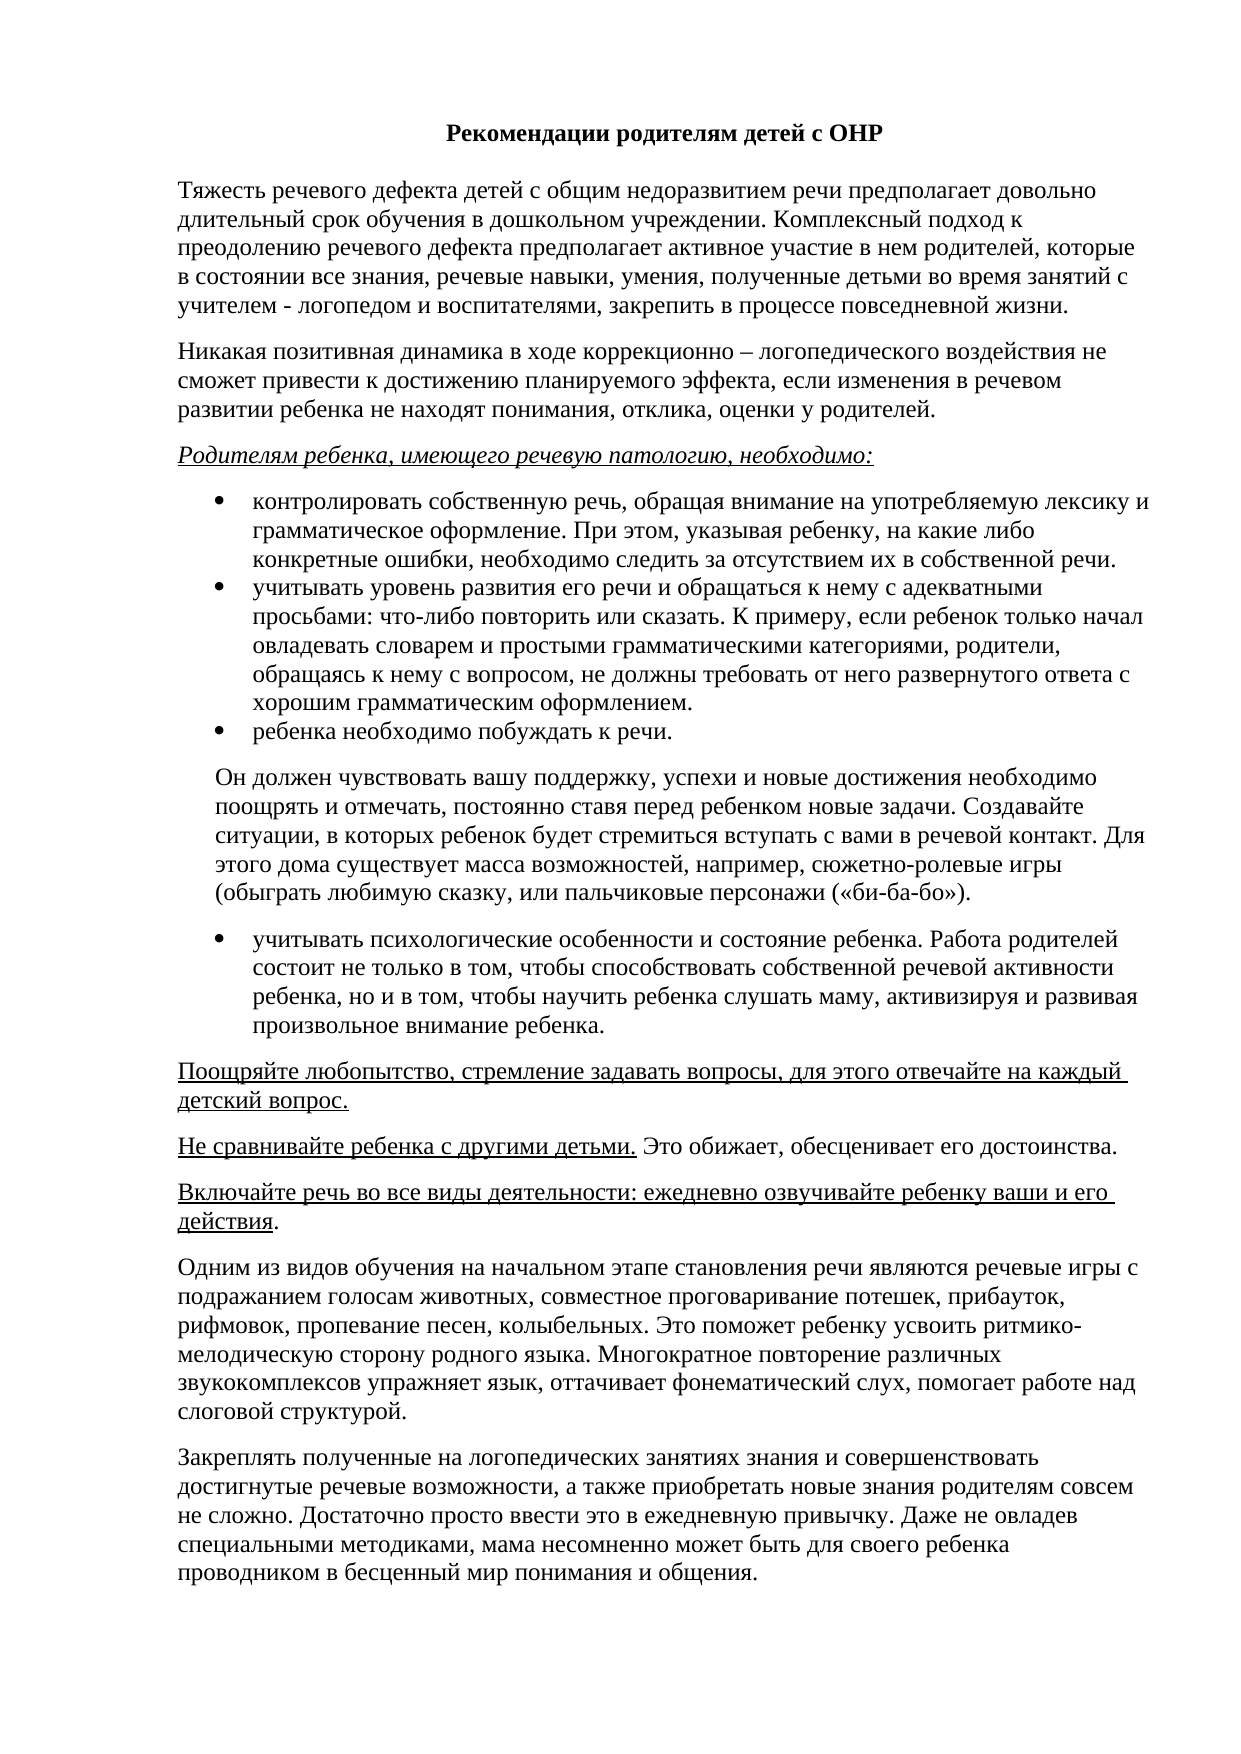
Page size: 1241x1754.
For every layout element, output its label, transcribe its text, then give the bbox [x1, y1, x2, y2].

text Тяжесть речевого дефекта детей с общим недоразвитием речи предполагает довольно длительный срок обучения в дошкольном учреждении. Комплексный подход к преодолению речевого дефекта предполагает активное участие в нем родителей, которые в состоянии все знания, речевые навыки, умения, полученные детьми во время занятий с учителем - логопедом и воспитателями, закрепить в процессе повседневной жизни. [177, 175, 1152, 319]
text Закреплять полученные на логопедических занятиях знания и совершенствовать достигнутые речевые возможности, а также приобретать новые знания родителям совсем не сложно. Достаточно просто ввести это в ежедневную привычку. Даже не овладев специальными методиками, мама несомненно может быть для своего ребенка проводником в бесценный мир понимания и общения. [177, 1442, 1152, 1586]
list учитывать уровень развития его речи и обращаться к нему с адекватными просьбами: что-либо повторить или сказать. К примеру, если ребенок только начал овладевать словарем и простыми грамматическими категориями, родители, обращаясь к нему с вопросом, не должны требовать от него развернутого ответа с хорошим грамматическим оформлением. [215, 572, 1152, 716]
text Он должен чувствовать вашу поддержку, успехи и новые достижения необходимо поощрять и отмечать, постоянно ставя перед ребенком новые задачи. Создавайте ситуации, в которых ребенок будет стремиться вступать с вами в речевой контакт. Для этого дома существует масса возможностей, например, сюжетно-ролевые игры (обыграть любимую сказку, или пальчиковые персонажи («би-ба-бо»). [215, 762, 1152, 906]
text Рекомендации родителям детей с ОНР [177, 118, 1152, 175]
text Родителям ребенка, имеющего речевую патологию, необходимо: [177, 440, 1152, 469]
text Одним из видов обучения на начальном этапе становления речи являются речевые игры с подражанием голосам животных, совместное проговаривание потешек, прибауток, рифмовок, пропевание песен, колыбельных. Это поможет ребенку усвоить ритмико-мелодическую сторону родного языка. Многократное повторение различных звукокомплексов упражняет язык, оттачивает фонематический слух, помогает работе над слоговой структурой. [177, 1252, 1152, 1425]
list ребенка необходимо побуждать к речи. [215, 716, 1152, 745]
text Включайте речь во все виды деятельности: ежедневно озвучивайте ребенку ваши и его действия. [177, 1177, 1152, 1235]
text Поощряйте любопытство, стремление задавать вопросы, для этого отвечайте на каждый детский вопрос. [177, 1056, 1152, 1114]
list учитывать психологические особенности и состояние ребенка. Работа родителей состоит не только в том, чтобы способствовать собственной речевой активности ребенка, но и в том, чтобы научить ребенка слушать маму, активизируя и развивая произвольное внимание ребенка. [215, 924, 1152, 1039]
text Никакая позитивная динамика в ходе коррекционно – логопедического воздействия не сможет привести к достижению планируемого эффекта, если изменения в речевом развитии ребенка не находят понимания, отклика, оценки у родителей. [177, 336, 1152, 422]
text Не сравнивайте ребенка с другими детьми. Это обижает, обесценивает его достоинства. [177, 1131, 1152, 1160]
list контролировать собственную речь, обращая внимание на употребляемую лексику и грамматическое оформление. При этом, указывая ребенку, на какие либо конкретные ошибки, необходимо следить за отсутствием их в собственной речи. [215, 486, 1152, 572]
